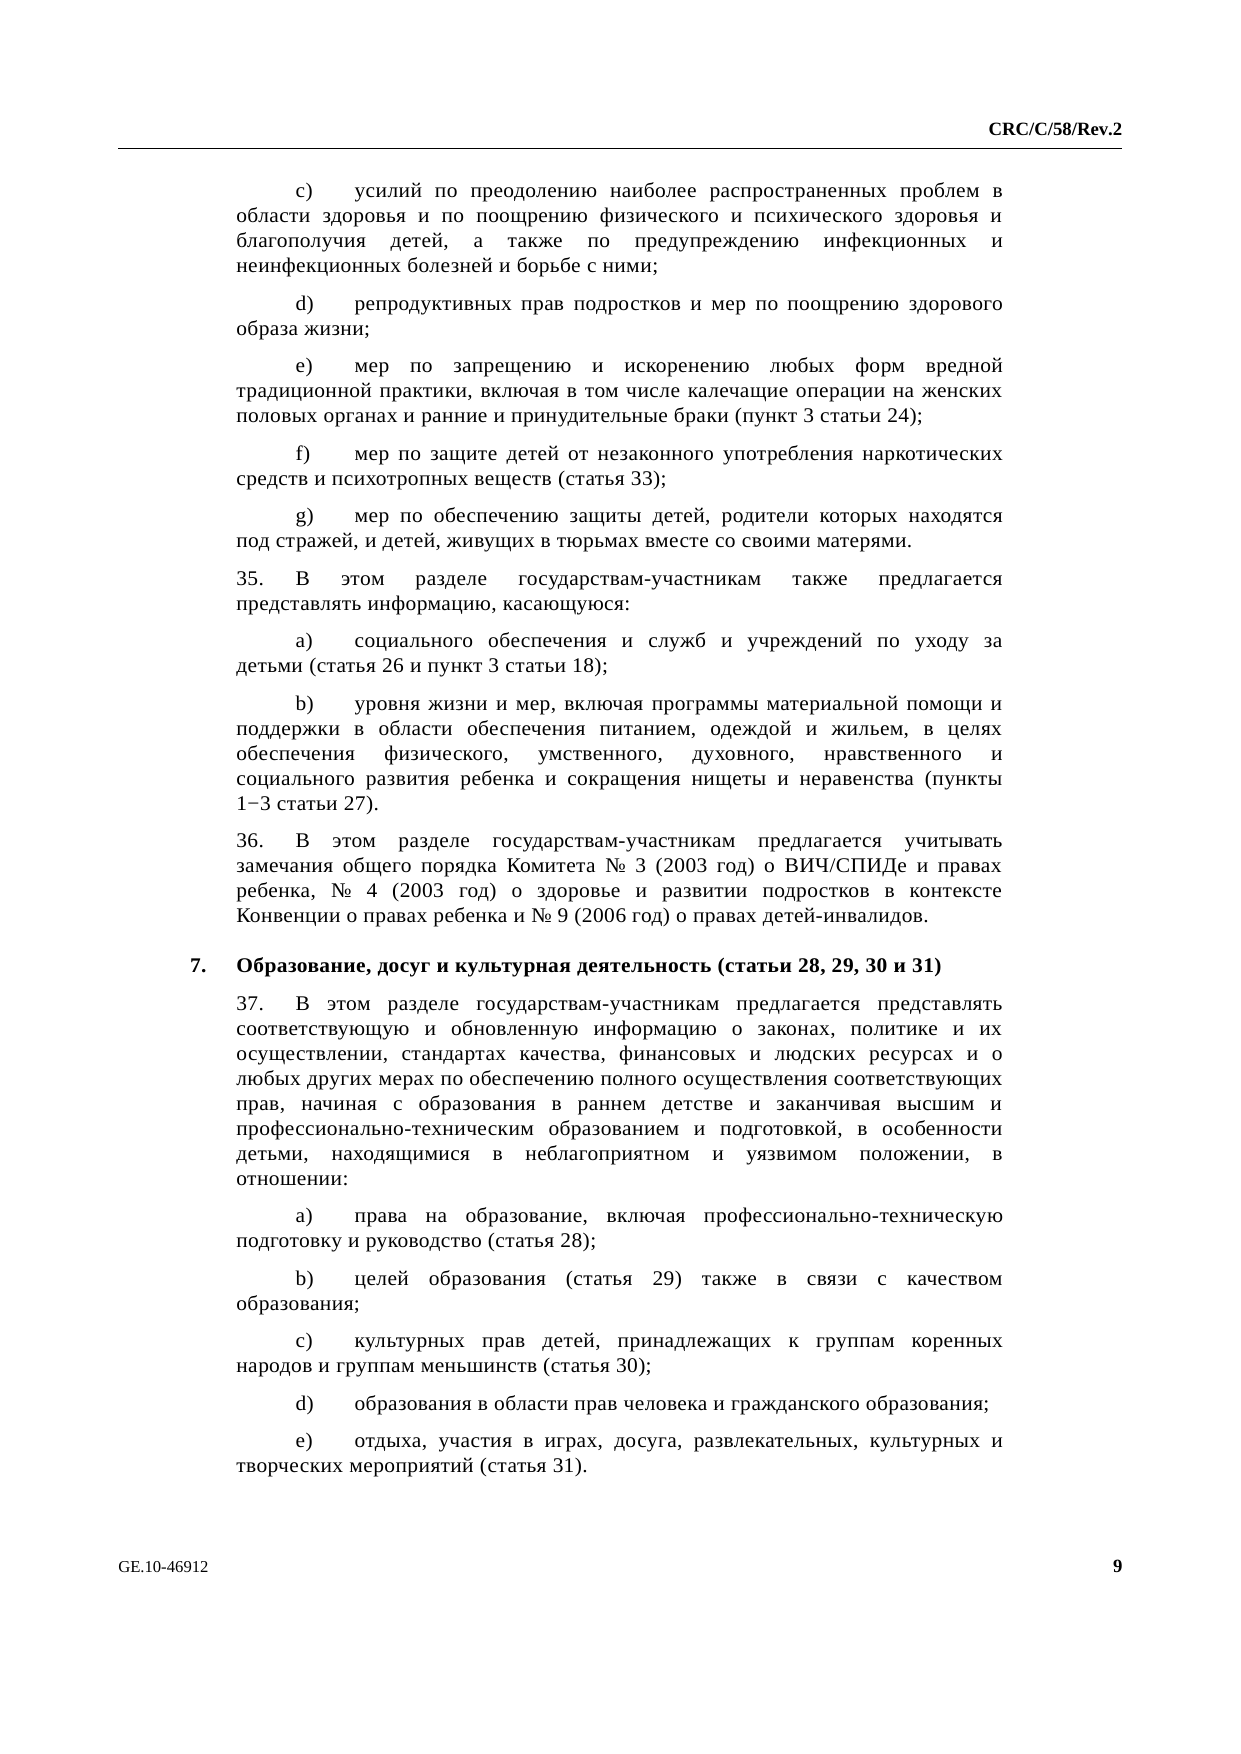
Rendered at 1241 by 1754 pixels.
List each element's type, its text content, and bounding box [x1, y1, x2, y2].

text 7. Образование, досуг и культурная деятельность (статьи 28, 29, 30 и 31) [118, 952, 1004, 977]
text 37. В этом разделе государствам-участникам предлагается представлять соответствующую и обновленную информацию о законах, политике и их осуществлении, стандартах качества, финансовых и людских ресурсах и о любых других мерах по обеспечению полного осуществления соответствующих прав, начиная с образования в раннем детстве и заканчивая высшим и профессионально-техническим образованием и подготовкой, в особенности детьми, находящимися в неблагоприятном и уязвимом положении, в отношении: [236, 990, 1004, 1190]
text 35. В этом разделе государствам-участникам также предлагается представлять информацию, касающуюся: [236, 565, 1004, 615]
text g) мер по обеспечению защиты детей, родители которых находятся под стражей, и детей, живущих в тюрьмах вместе со своими матерями. [236, 502, 1004, 552]
text f) мер по защите детей от незаконного употребления наркотических средств и психотропных веществ (статья 33); [236, 440, 1004, 490]
text а) социального обеспечения и служб и учреждений по уходу за детьми (статья 26 и пункт 3 статьи 18); [236, 627, 1004, 677]
text e) мер по запрещению и искоренению любых форм вредной традиционной практики, включая в том числе калечащие операции на женских половых органах и ранние и принудительные браки (пункт 3 статьи 24); [236, 352, 1004, 427]
text d) образования в области прав человека и гражданского образования; [236, 1390, 1004, 1415]
text а) права на образование, включая профессионально-техническую подготовку и руководство (статья 28); [236, 1202, 1004, 1252]
text d) репродуктивных прав подростков и мер по поощрению здорового образа жизни; [236, 290, 1004, 340]
text e) отдыха, участия в играх, досуга, развлекательных, культурных и творческих мероприятий (статья 31). [236, 1427, 1004, 1477]
text c) культурных прав детей, принадлежащих к группам коренных народов и группам меньшинств (статья 30); [236, 1327, 1004, 1377]
text 36. В этом разделе государствам-участникам предлагается учитывать замечания общего порядка Комитета № 3 (2003 год) о ВИЧ/СПИДе и правах ребенка, № 4 (2003 год) о здоровье и развитии подростков в контексте Конвенции о правах ребенка и № 9 (2006 год) о правах детей-инвалидов. [236, 827, 1004, 927]
text c) усилий по преодолению наиболее распространенных проблем в области здоровья и по поощрению физического и психического здоровья и благополучия детей, а также по предупреждению инфекционных и неинфекционных болезней и борьбе с ними; [236, 177, 1004, 277]
text b) целей образования (статья 29) также в связи с качеством образования; [236, 1265, 1004, 1315]
text b) уровня жизни и мер, включая программы материальной помощи и поддержки в области обеспечения питанием, одеждой и жильем, в целях обеспечения физического, умственного, духовного, нравственного и социального развития ребенка и сокращения нищеты и неравенства (пункты 1−3 статьи 27). [236, 690, 1004, 815]
